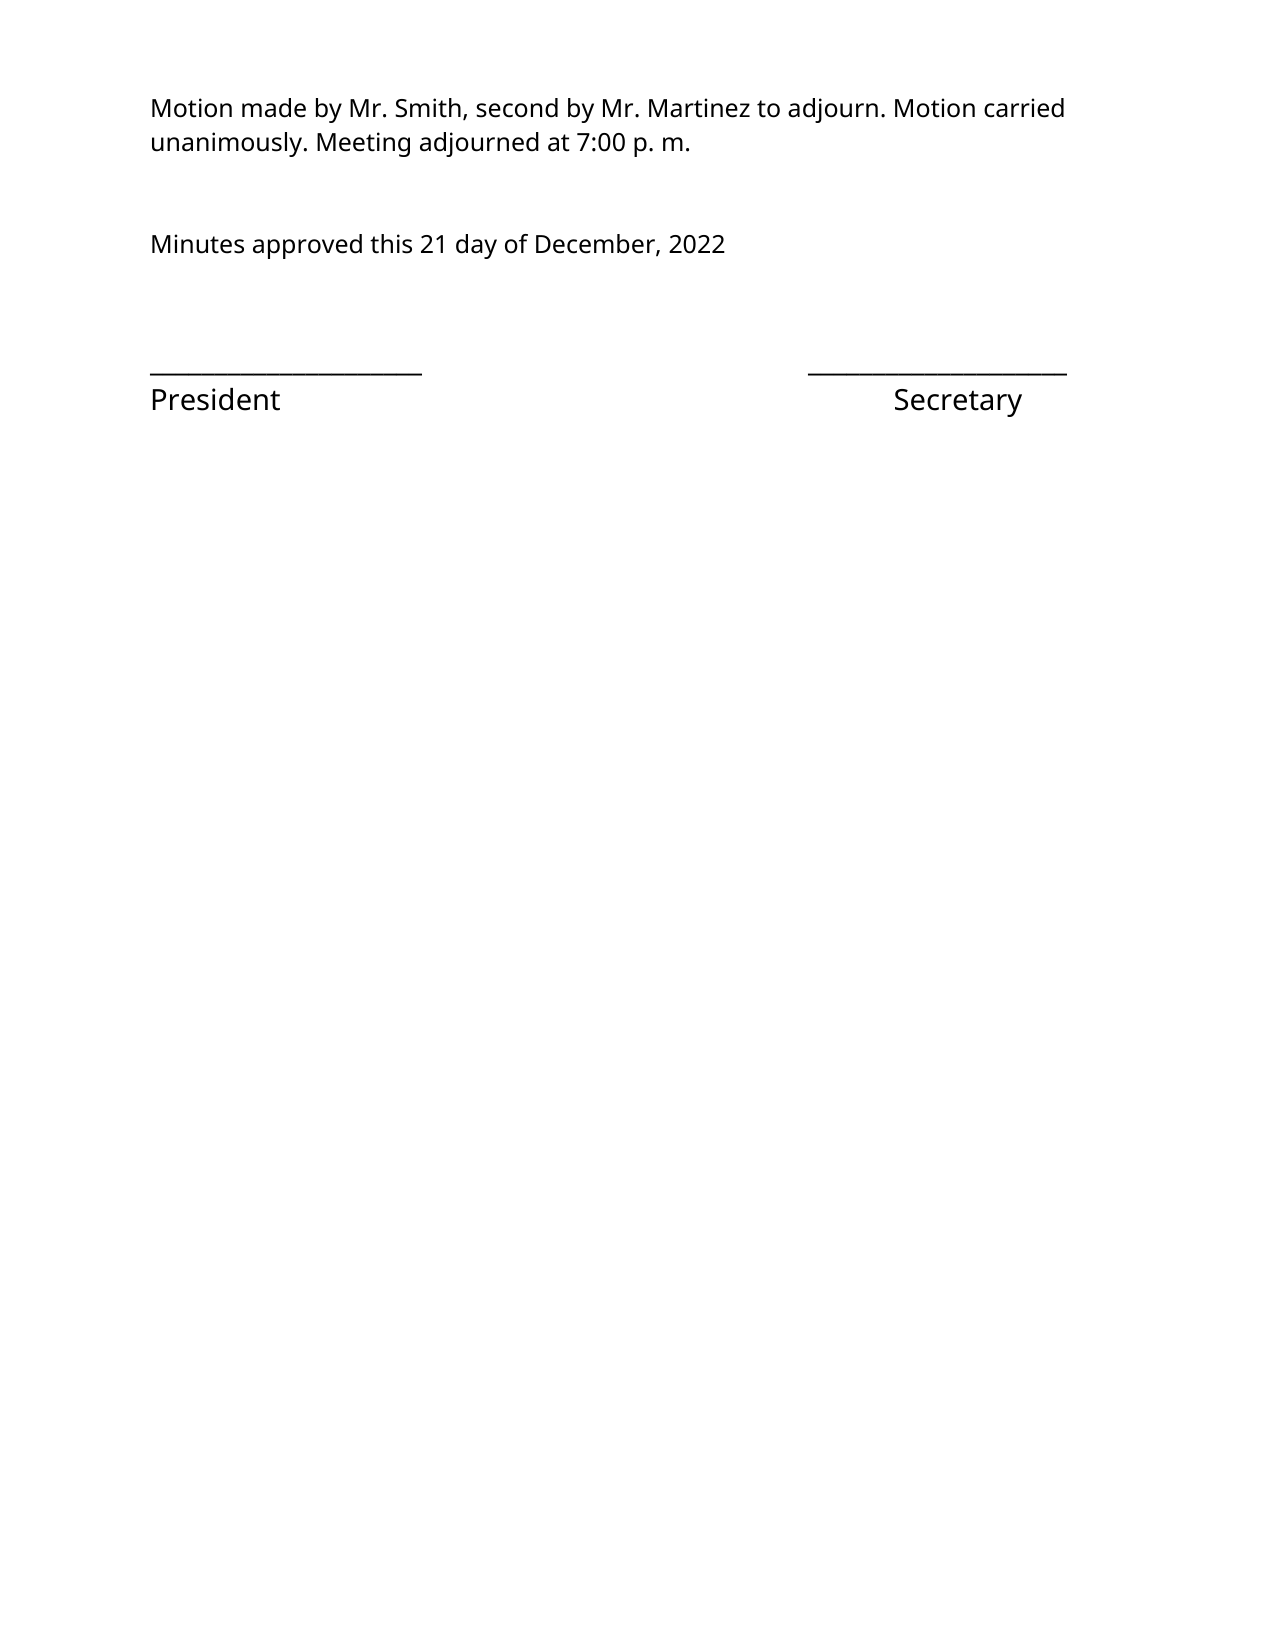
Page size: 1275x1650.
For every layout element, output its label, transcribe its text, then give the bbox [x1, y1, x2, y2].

text Motion made by Mr. Smith, second by Mr. Martinez to adjourn. Motion carried unanimously. Meeting adjourned at 7:00 p. m. [150, 90, 1125, 158]
text President Secretary [150, 380, 1125, 419]
text _____________________ ____________________ [150, 340, 1125, 380]
text Minutes approved this 21 day of December, 2022 [150, 227, 1125, 261]
